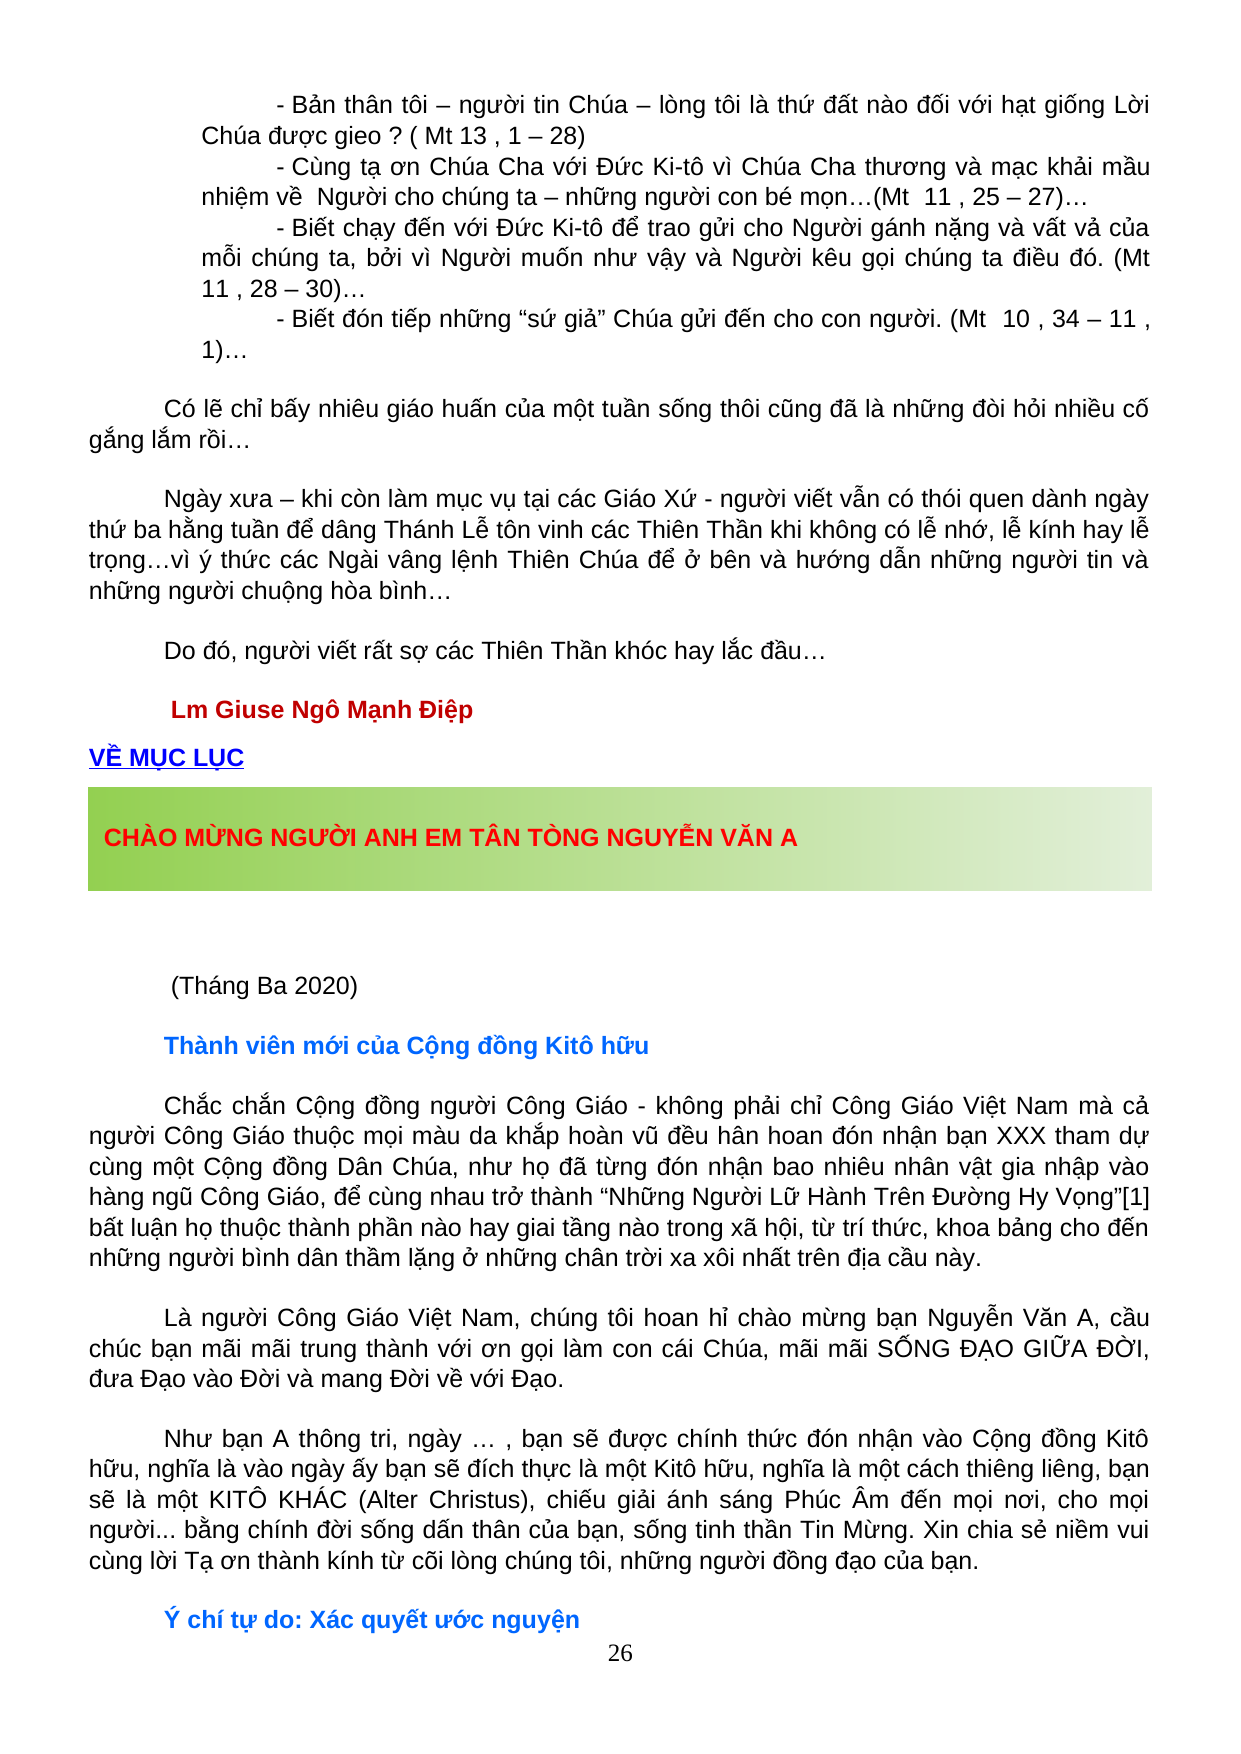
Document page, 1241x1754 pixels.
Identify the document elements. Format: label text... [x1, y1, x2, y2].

text Ngày xưa – khi còn làm mục vụ tại các Giáo Xứ - người viết vẫn có thói quen dành ngày thứ ba hằng tuần để dâng Thánh Lễ tôn vinh các Thiên Thần khi không có lễ nhớ, lễ kính hay lễ trọng…vì ý thức các Ngài vâng lệnh Thiên Chúa để ở bên và hướng dẫn những người tin và những người chuộng hòa bình… [89, 483, 1152, 605]
text Thành viên mới của Cộng đồng Kitô hữu [89, 1029, 1152, 1060]
text Ý chí tự do: Xác quyết ước nguyện [89, 1604, 1152, 1634]
list - Biết chạy đến với Đức Ki-tô để trao gửi cho Người gánh nặng và vất vả của mỗi chúng ta, bởi vì Người muốn như vậy và Người kêu gọi chúng ta điều đó. (Mt 11 , 28 – 30)… [201, 211, 1152, 302]
text Có lẽ chỉ bấy nhiêu giáo huấn của một tuần sống thôi cũng đã là những đòi hỏi nhiều cố gắng lắm rồi… [89, 392, 1152, 453]
text (Tháng Ba 2020) [89, 969, 1152, 1000]
text VỀ MỤC LỤC [89, 743, 1152, 772]
text Như bạn A thông tri, ngày … , bạn sẽ được chính thức đón nhận vào Cộng đồng Kitô hữu, nghĩa là vào ngày ấy bạn sẽ đích thực là một Kitô hữu, nghĩa là một cách thiêng liêng, bạn sẽ là một KITÔ KHÁC (Alter Christus), chiếu giải ánh sáng Phúc Âm đến mọi nơi, cho mọi người... bằng chính đời sống dấn thân của bạn, sống tinh thần Tin Mừng. Xin chia sẻ niềm vui cùng lời Tạ ơn thành kính từ cõi lòng chúng tôi, những người đồng đạo của bạn. [89, 1422, 1152, 1574]
text Chắc chắn Cộng đồng người Công Giáo - không phải chỉ Công Giáo Việt Nam mà cả người Công Giáo thuộc mọi màu da khắp hoàn vũ đều hân hoan đón nhận bạn XXX tham dự cùng một Cộng đồng Dân Chúa, như họ đã từng đón nhận bao nhiêu nhân vật gia nhập vào hàng ngũ Công Giáo, để cùng nhau trở thành “Những Người Lữ Hành Trên Đường Hy Vọng”[1] bất luận họ thuộc thành phần nào hay giai tầng nào trong xã hội, từ trí thức, khoa bảng cho đến những người bình dân thầm lặng ở những chân trời xa xôi nhất trên địa cầu này. [89, 1089, 1152, 1272]
text Lm Giuse Ngô Mạnh Điệp [89, 694, 1152, 724]
text Là người Công Giáo Việt Nam, chúng tôi hoan hỉ chào mừng bạn Nguyễn Văn A, cầu chúc bạn mãi mãi trung thành với ơn gọi làm con cái Chúa, mãi mãi SỐNG ĐẠO GIỮA ĐỜI, đưa Đạo vào Đời và mang Đời về với Đạo. [89, 1301, 1152, 1393]
text Do đó, người viết rất sợ các Thiên Thần khóc hay lắc đầu… [89, 634, 1152, 664]
list - Biết đón tiếp những “sứ giả” Chúa gửi đến cho con người. (Mt 10 , 34 – 11 , 1)… [201, 302, 1152, 363]
list - Bản thân tôi – người tin Chúa – lòng tôi là thứ đất nào đối với hạt giống Lời Chúa được gieo ? ( Mt 13 , 1 – 28) [201, 89, 1152, 150]
list - Cùng tạ ơn Chúa Cha với Đức Ki-tô vì Chúa Cha thương và mạc khải mầu nhiệm về Người cho chúng ta – những người con bé mọn…(Mt 11 , 25 – 27)… [201, 150, 1152, 211]
